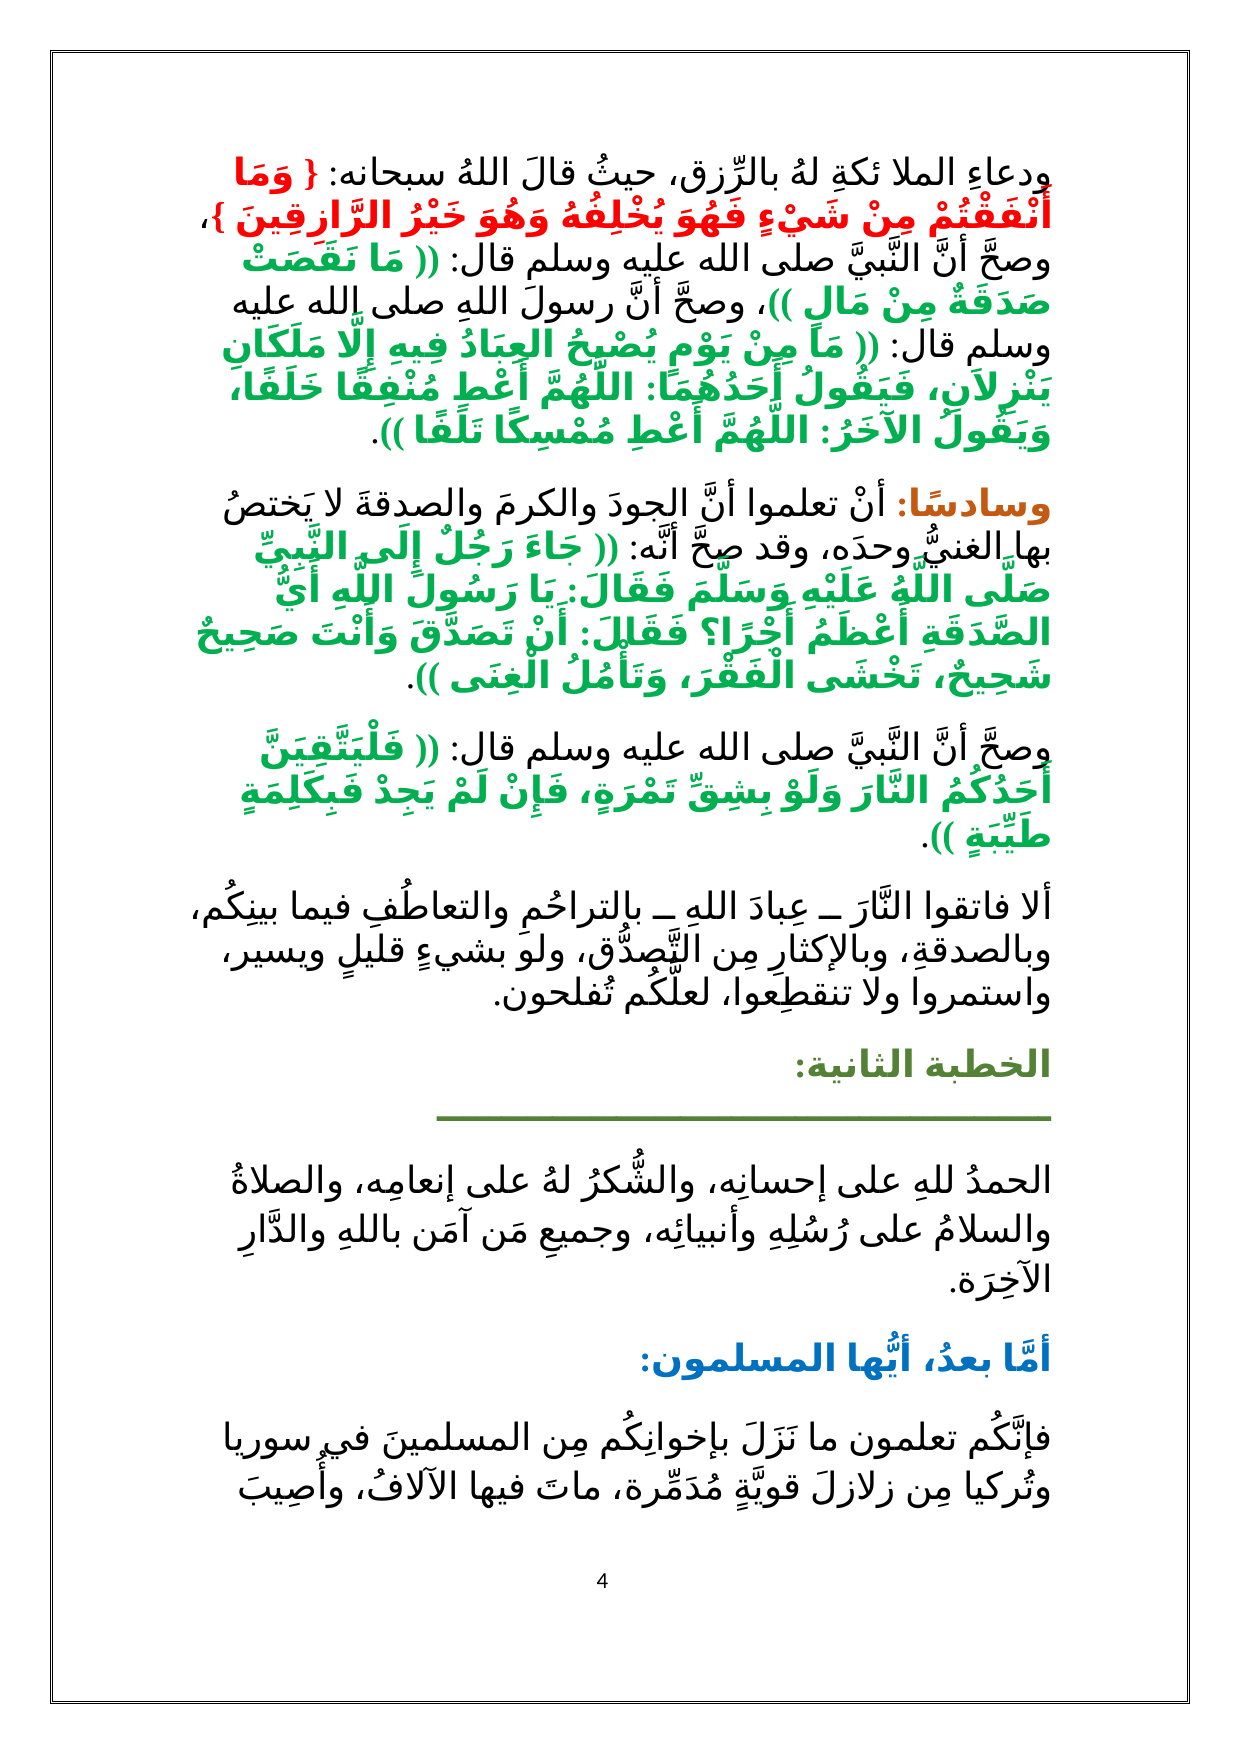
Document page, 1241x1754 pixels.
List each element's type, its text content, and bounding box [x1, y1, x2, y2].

text وصحَّ أنَّ النَّبيَّ صلى الله عليه وسلم قال: (( فَلْيَتَّقِيَنَّ أَحَدُكُمُ النَّارَ وَلَوْ بِشِقِّ تَمْرَةٍ، فَإِنْ لَمْ يَجِدْ فَبِكَلِمَةٍ طَيِّبَةٍ )). [187, 726, 1053, 855]
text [187, 150, 1053, 452]
text ألا فاتقوا النَّارَ ــ عِبادَ اللهِ ــ بالتراحُمِ والتعاطُفِ فيما بينِكُم، وبالصدقةِ، وبالإكثارِ مِن التَّصدُّق، ولو بشيءٍ قليلٍ ويسير، واستمروا ولا تنقطِعوا، لعلَّكُم تُفلحون. [187, 884, 1053, 1014]
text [187, 1415, 1053, 1508]
text الخطبة الثانية: ــــــــــــــــــــــــــــــــــــــــــــــــ [187, 1043, 1053, 1129]
text وسادسًا: أنْ تعلموا أنَّ الجودَ والكرمَ والصدقةَ لا يَختصُ بها الغنيُّ وحدَه، وقد صحَّ أنَّه: (( جَاءَ رَجُلٌ إِلَى النَّبِيِّ صَلَّى اللَّهُ عَلَيْهِ وَسَلَّمَ فَقَالَ: يَا رَسُولَ اللَّهِ أَيُّ الصَّدَقَةِ أَعْظَمُ أَجْرًا؟ فَقَالَ: أَنْ تَصَدَّقَ وَأَنْتَ صَحِيحٌ شَحِيحٌ، تَخْشَى الْفَقْرَ، وَتَأْمُلُ الْغِنَى )). [187, 481, 1053, 697]
text الحمدُ للهِ على إحسانِه، والشُّكرُ لهُ على إنعامِه، والصلاةُ والسلامُ على رُسُلِهِ وأنبيائِه، وجميعِ مَن آمَن باللهِ والدَّارِ الآخِرَة. [187, 1158, 1053, 1301]
text أمَّا بعدُ، أيُّها المسلمون: [187, 1336, 1053, 1379]
